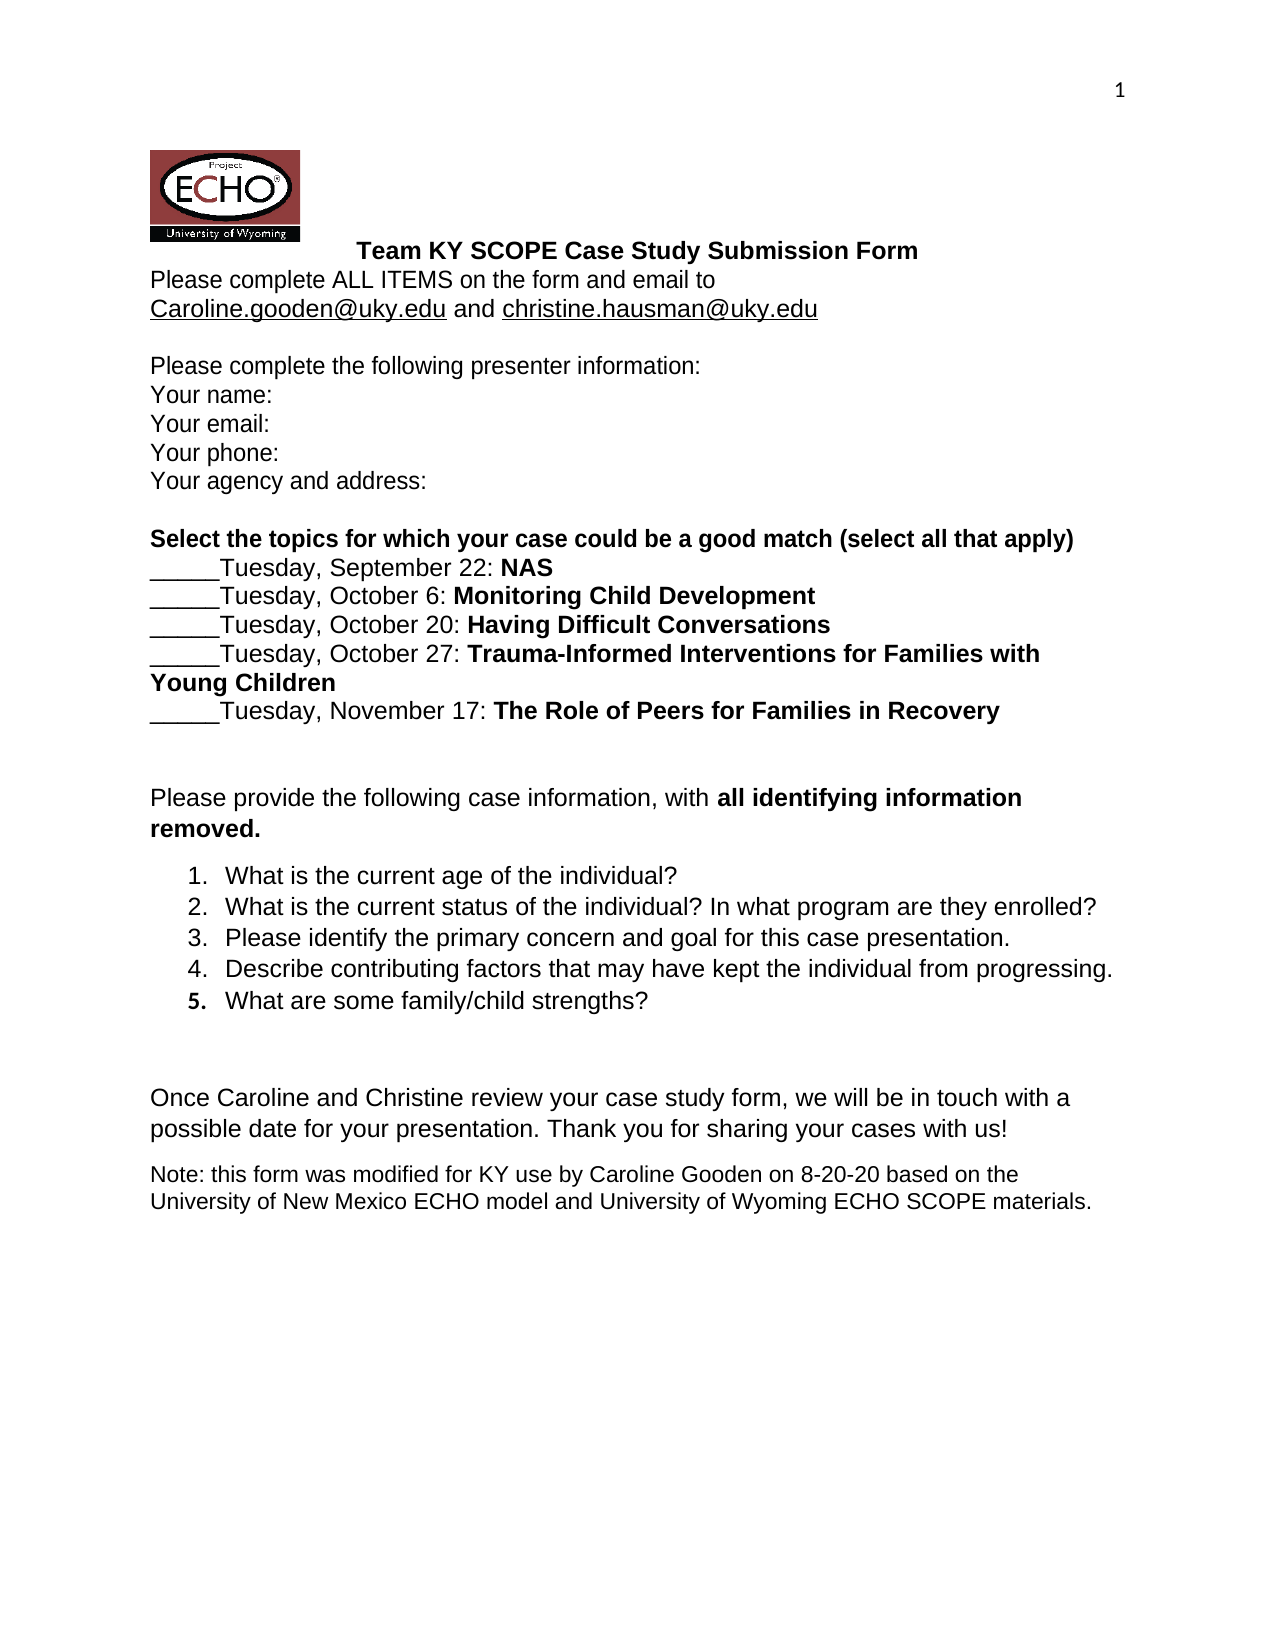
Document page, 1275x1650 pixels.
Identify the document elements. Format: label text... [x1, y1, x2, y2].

text Select the topics for which your case could be a good match (select all that apply) [150, 524, 1125, 552]
text Please complete the following presenter information: [150, 351, 1125, 380]
list What are some family/child strengths? [187, 985, 1125, 1016]
text _____Tuesday, September 22: NAS [150, 552, 1125, 581]
text Once Caroline and Christine review your case study form, we will be in touch with a possible date for your presentation. Thank you for sharing your cases with us! [150, 1083, 1125, 1142]
list What is the current age of the individual? [187, 861, 1125, 890]
text _____Tuesday, October 27: Trauma-Informed Interventions for Families with Young Children [150, 639, 1125, 696]
text _____Tuesday, October 6: Monitoring Child Development [150, 581, 1125, 610]
list Describe contributing factors that may have kept the individual from progressing. [187, 954, 1125, 983]
text _____Tuesday, November 17: The Role of Peers for Families in Recovery [150, 696, 1125, 725]
text Your agency and address: [150, 466, 1125, 495]
text Note: this form was modified for KY use by Caroline Gooden on 8-20-20 based on the University of New Mexico ECHO model and University of Wyoming ECHO SCOPE materials. [150, 1161, 1125, 1214]
text Please complete ALL ITEMS on the form and email to [150, 265, 1125, 294]
text Your email: [150, 409, 1125, 437]
list What is the current status of the individual? In what program are they enrolled? [187, 892, 1125, 921]
text _____Tuesday, October 20: Having Difficult Conversations [150, 610, 1125, 639]
picture [150, 150, 300, 242]
text Your phone: [150, 437, 1125, 466]
text Caroline.gooden@uky.edu and christine.hausman@uky.edu [150, 294, 1125, 322]
text Team KY SCOPE Case Study Submission Form [150, 236, 1125, 265]
text Please provide the following case information, with all identifying information removed. [150, 782, 1125, 842]
text Your name: [150, 380, 1125, 409]
list Please identify the primary concern and goal for this case presentation. [187, 923, 1125, 952]
